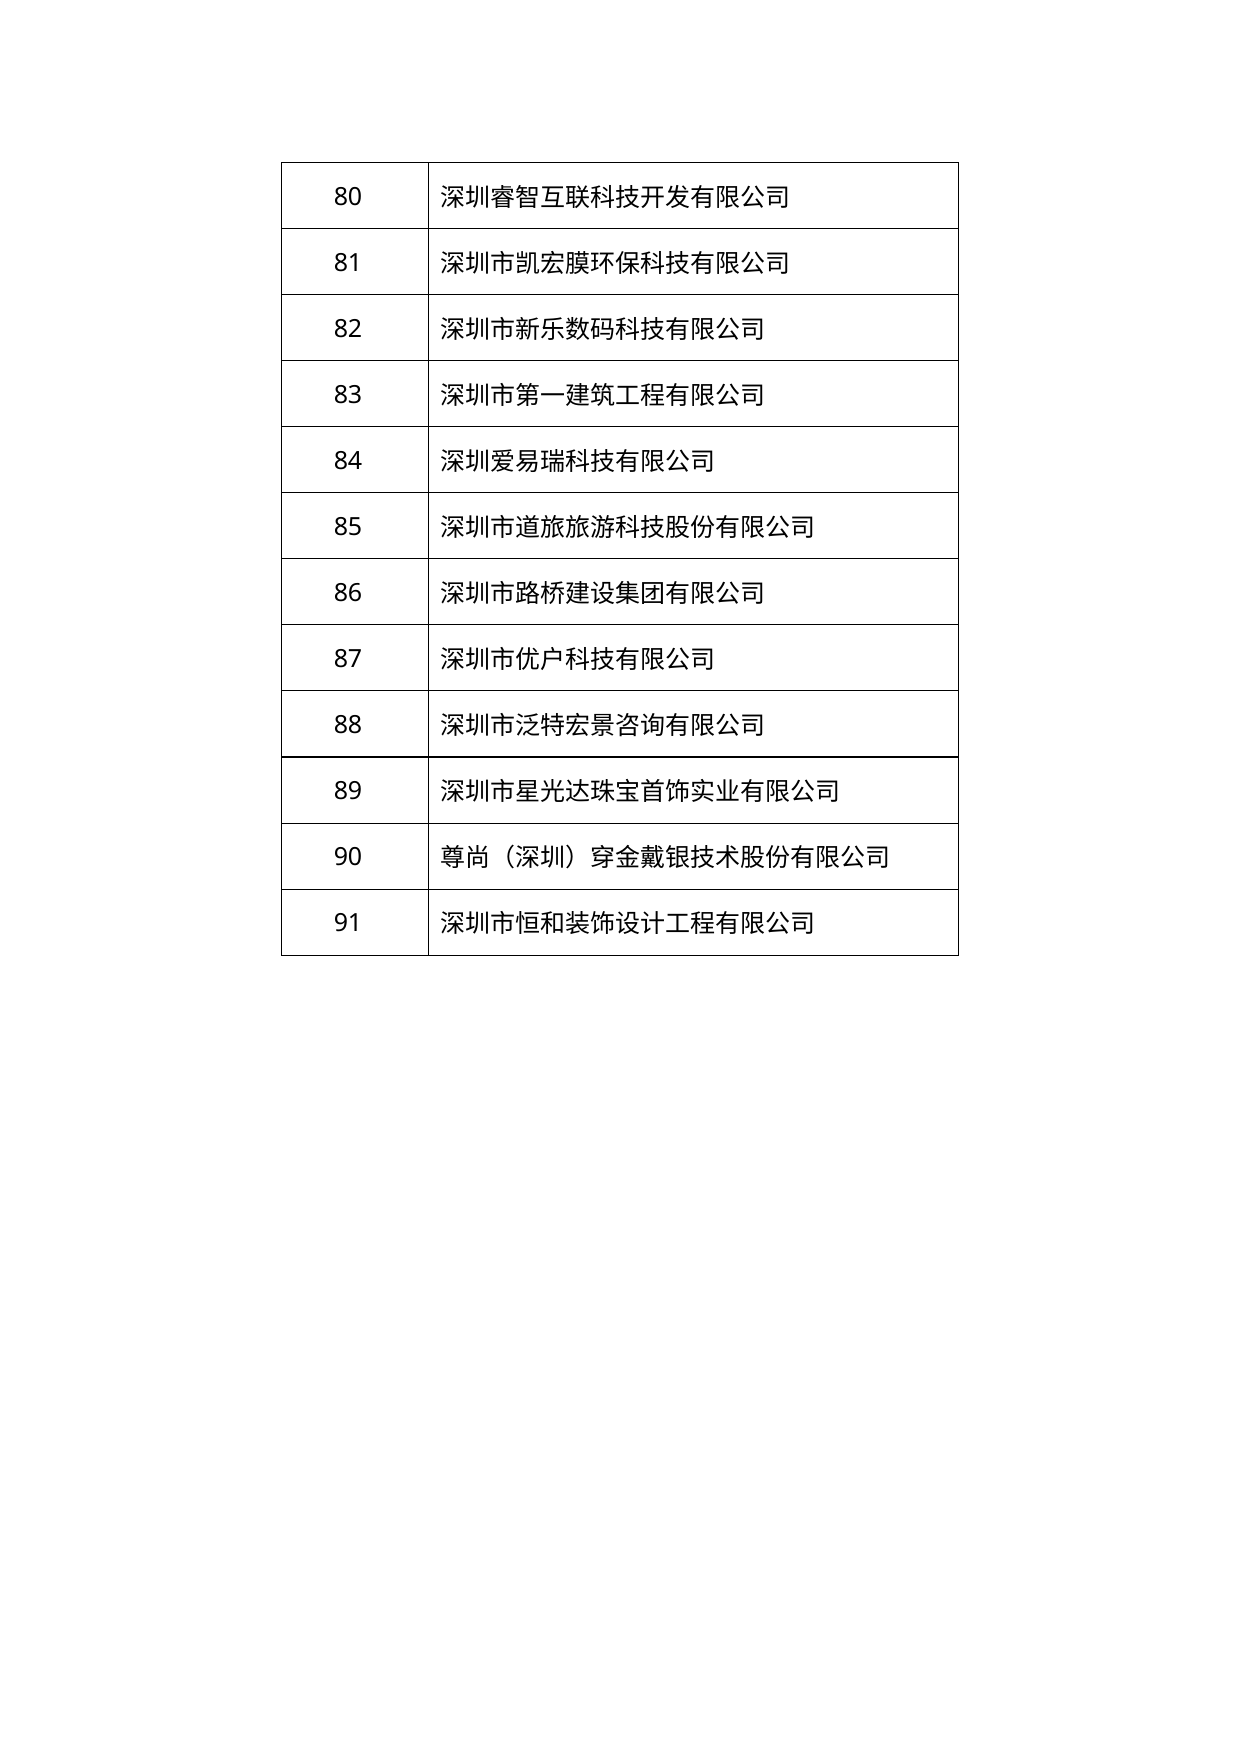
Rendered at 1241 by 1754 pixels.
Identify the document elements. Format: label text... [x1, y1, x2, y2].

table_cell 深圳市道旅旅游科技股份有限公司 [429, 493, 958, 558]
table_cell 尊尚（深圳）穿金戴银技术股份有限公司 [429, 824, 958, 888]
table_cell 深圳市路桥建设集团有限公司 [429, 559, 958, 624]
table_cell 深圳市第一建筑工程有限公司 [429, 361, 958, 426]
table_cell [282, 295, 428, 360]
table_cell 深圳市新乐数码科技有限公司 [429, 295, 958, 360]
table_cell [282, 758, 428, 822]
table_cell [282, 625, 428, 690]
table_cell [282, 163, 428, 228]
table_cell 深圳爱易瑞科技有限公司 [429, 427, 958, 492]
table_cell [282, 559, 428, 624]
table_cell 深圳市星光达珠宝首饰实业有限公司 [429, 758, 958, 822]
table_cell [282, 361, 428, 426]
table_cell 深圳市优户科技有限公司 [429, 625, 958, 690]
table_cell 深圳市恒和装饰设计工程有限公司 [429, 890, 958, 954]
table_cell 深圳市凯宏膜环保科技有限公司 [429, 229, 958, 294]
table_cell [282, 229, 428, 294]
table_cell [282, 493, 428, 558]
table_cell [282, 890, 428, 954]
table_cell 深圳睿智互联科技开发有限公司 [429, 163, 958, 228]
table_cell 深圳市泛特宏景咨询有限公司 [429, 691, 958, 756]
table_cell [282, 824, 428, 888]
table_cell [282, 691, 428, 756]
table_cell [282, 427, 428, 492]
